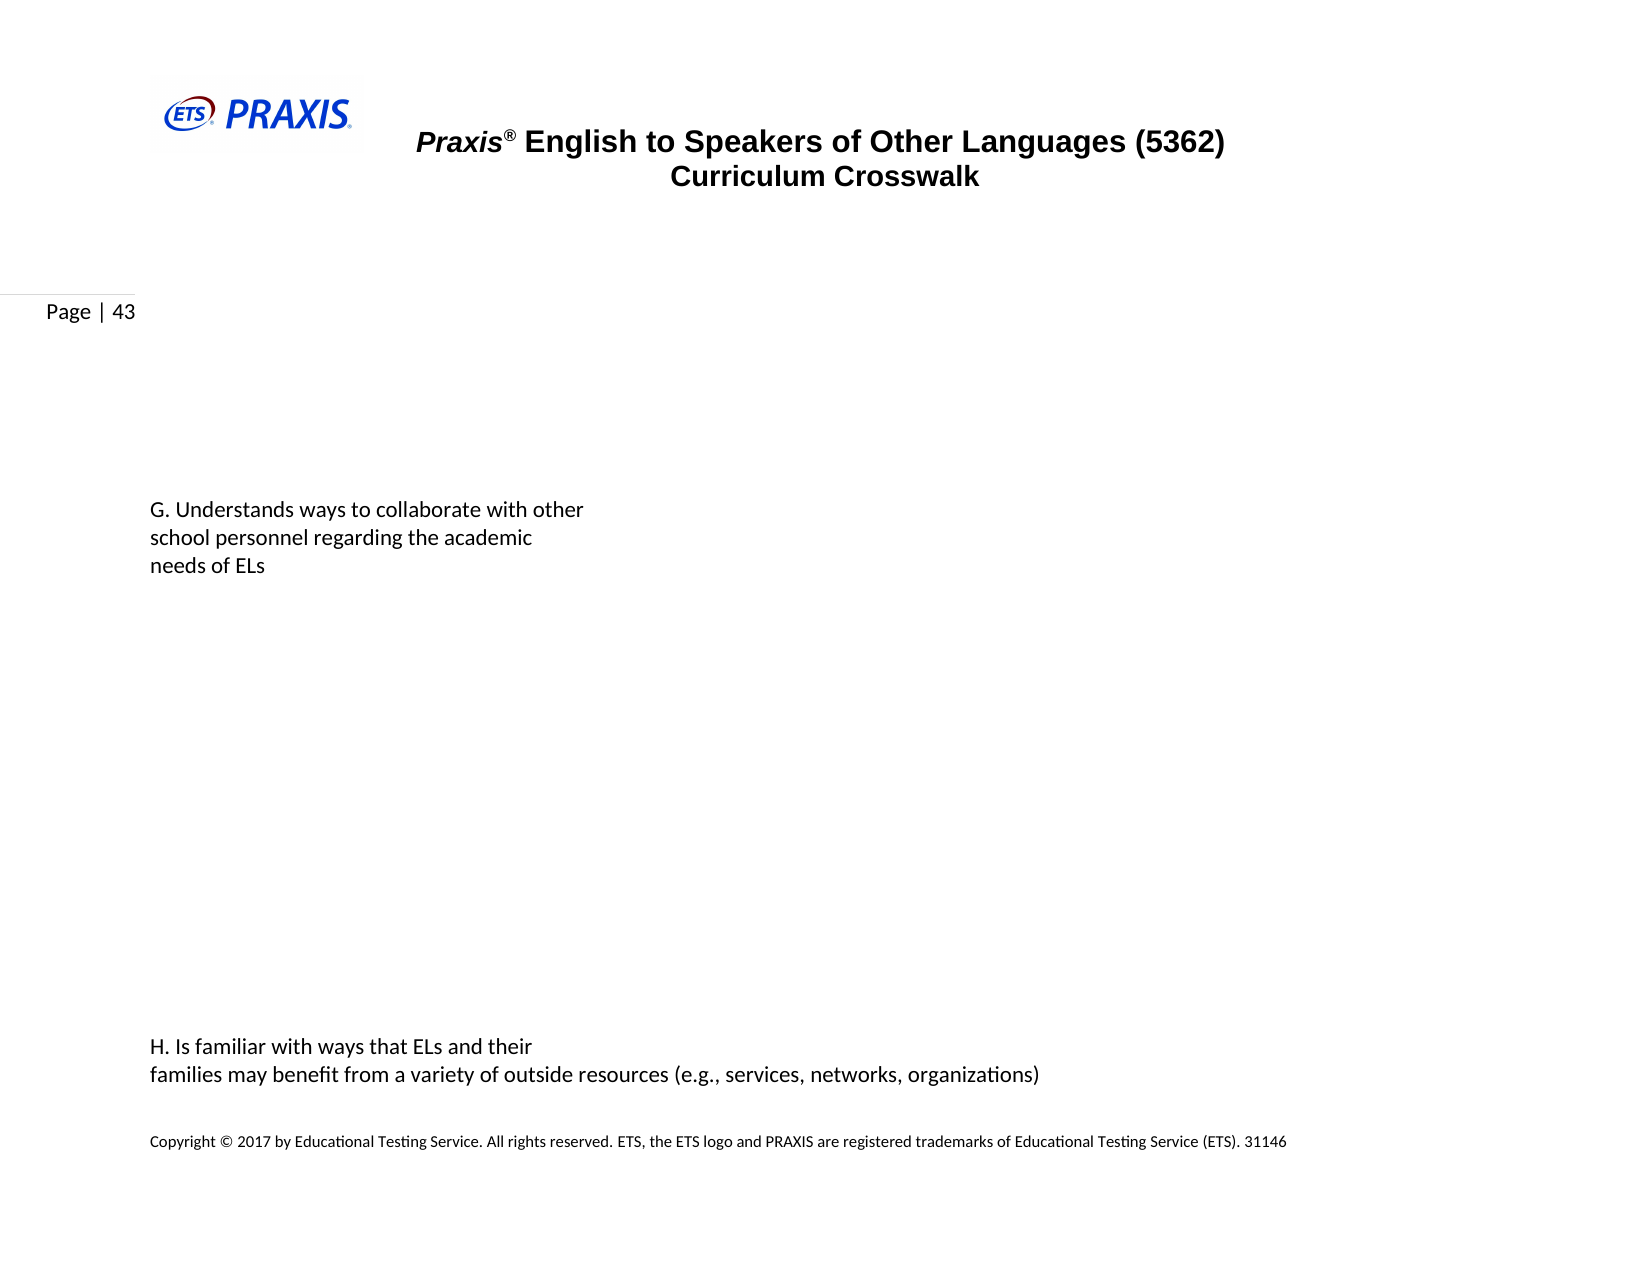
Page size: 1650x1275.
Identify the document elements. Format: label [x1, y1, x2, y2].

picture [150, 75, 364, 153]
